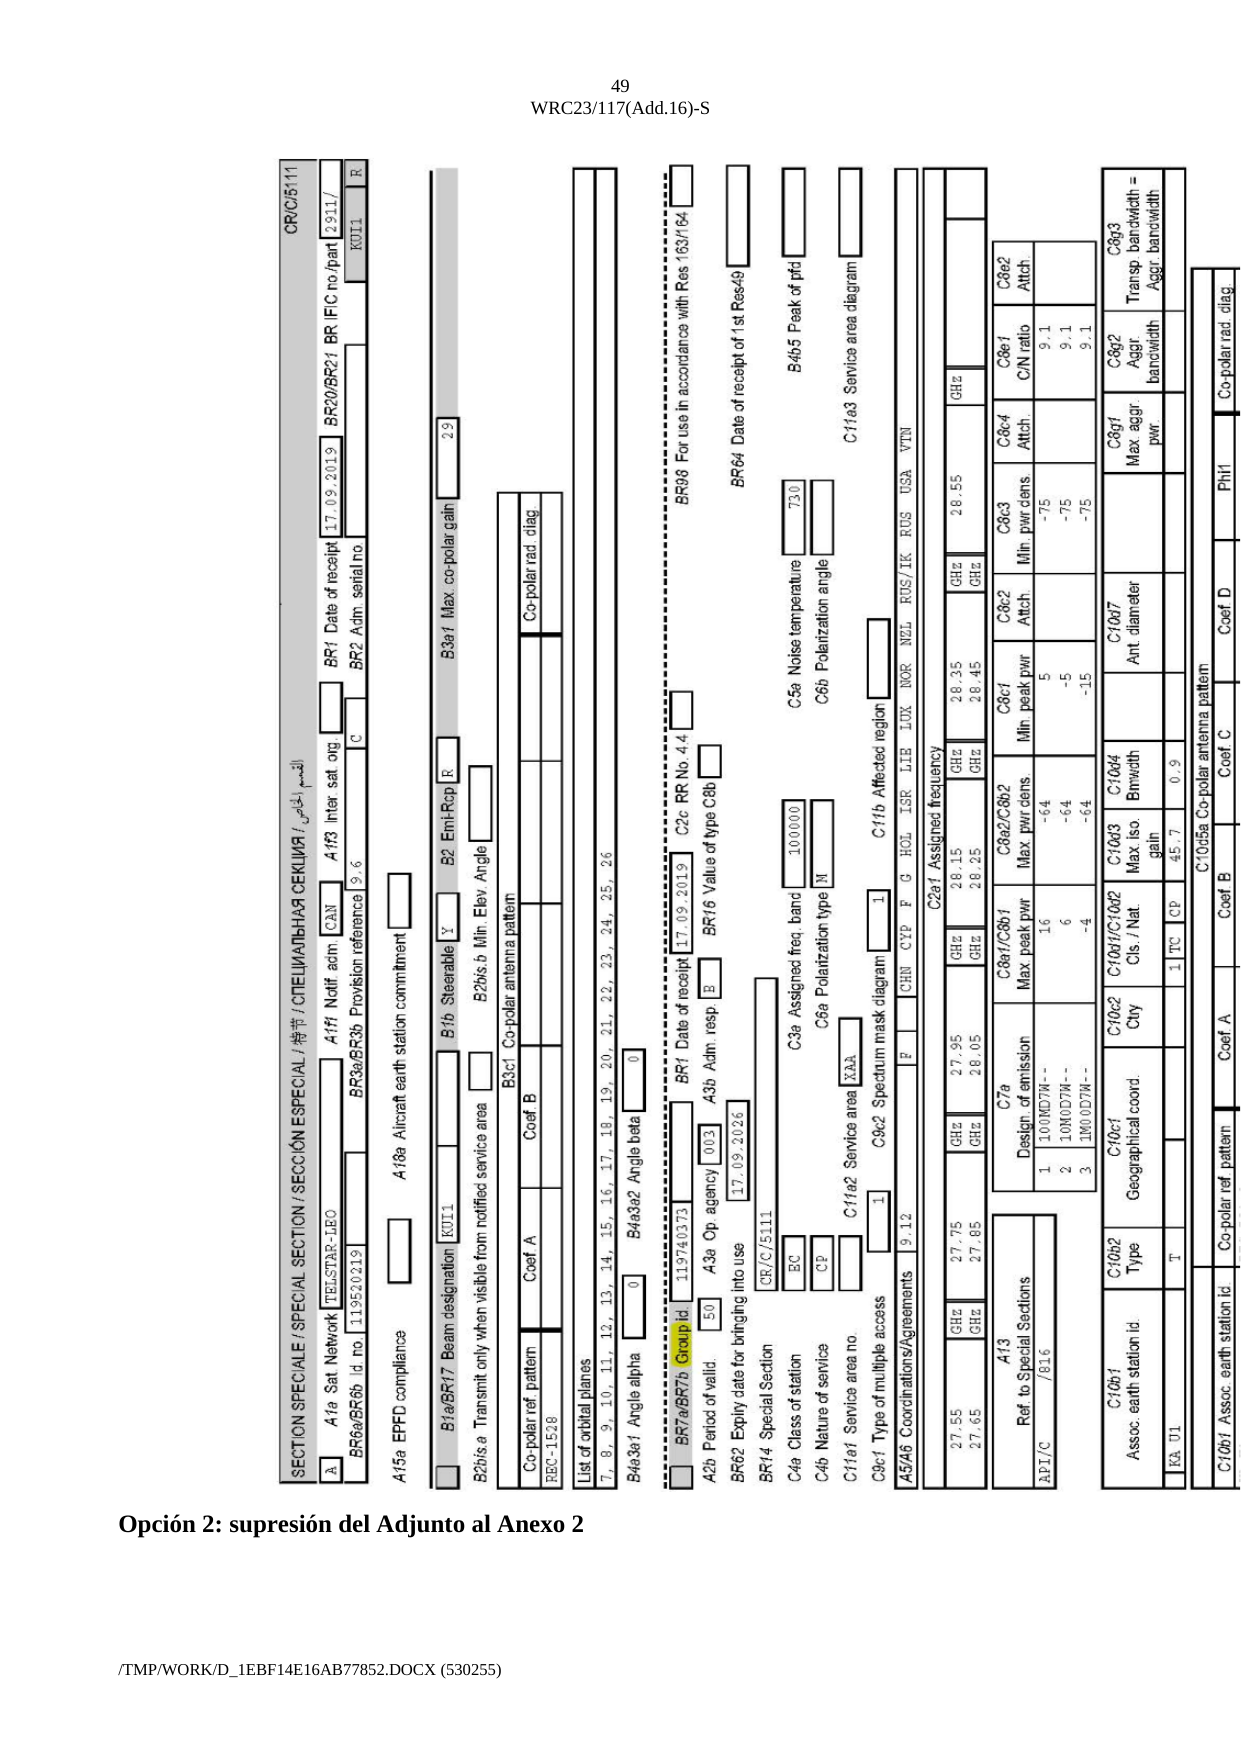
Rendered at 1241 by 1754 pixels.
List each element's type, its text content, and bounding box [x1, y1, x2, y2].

subtitle Opción 2: supresión del Adjunto al Anexo 2 [118, 1509, 1122, 1537]
picture [266, 149, 1241, 1492]
